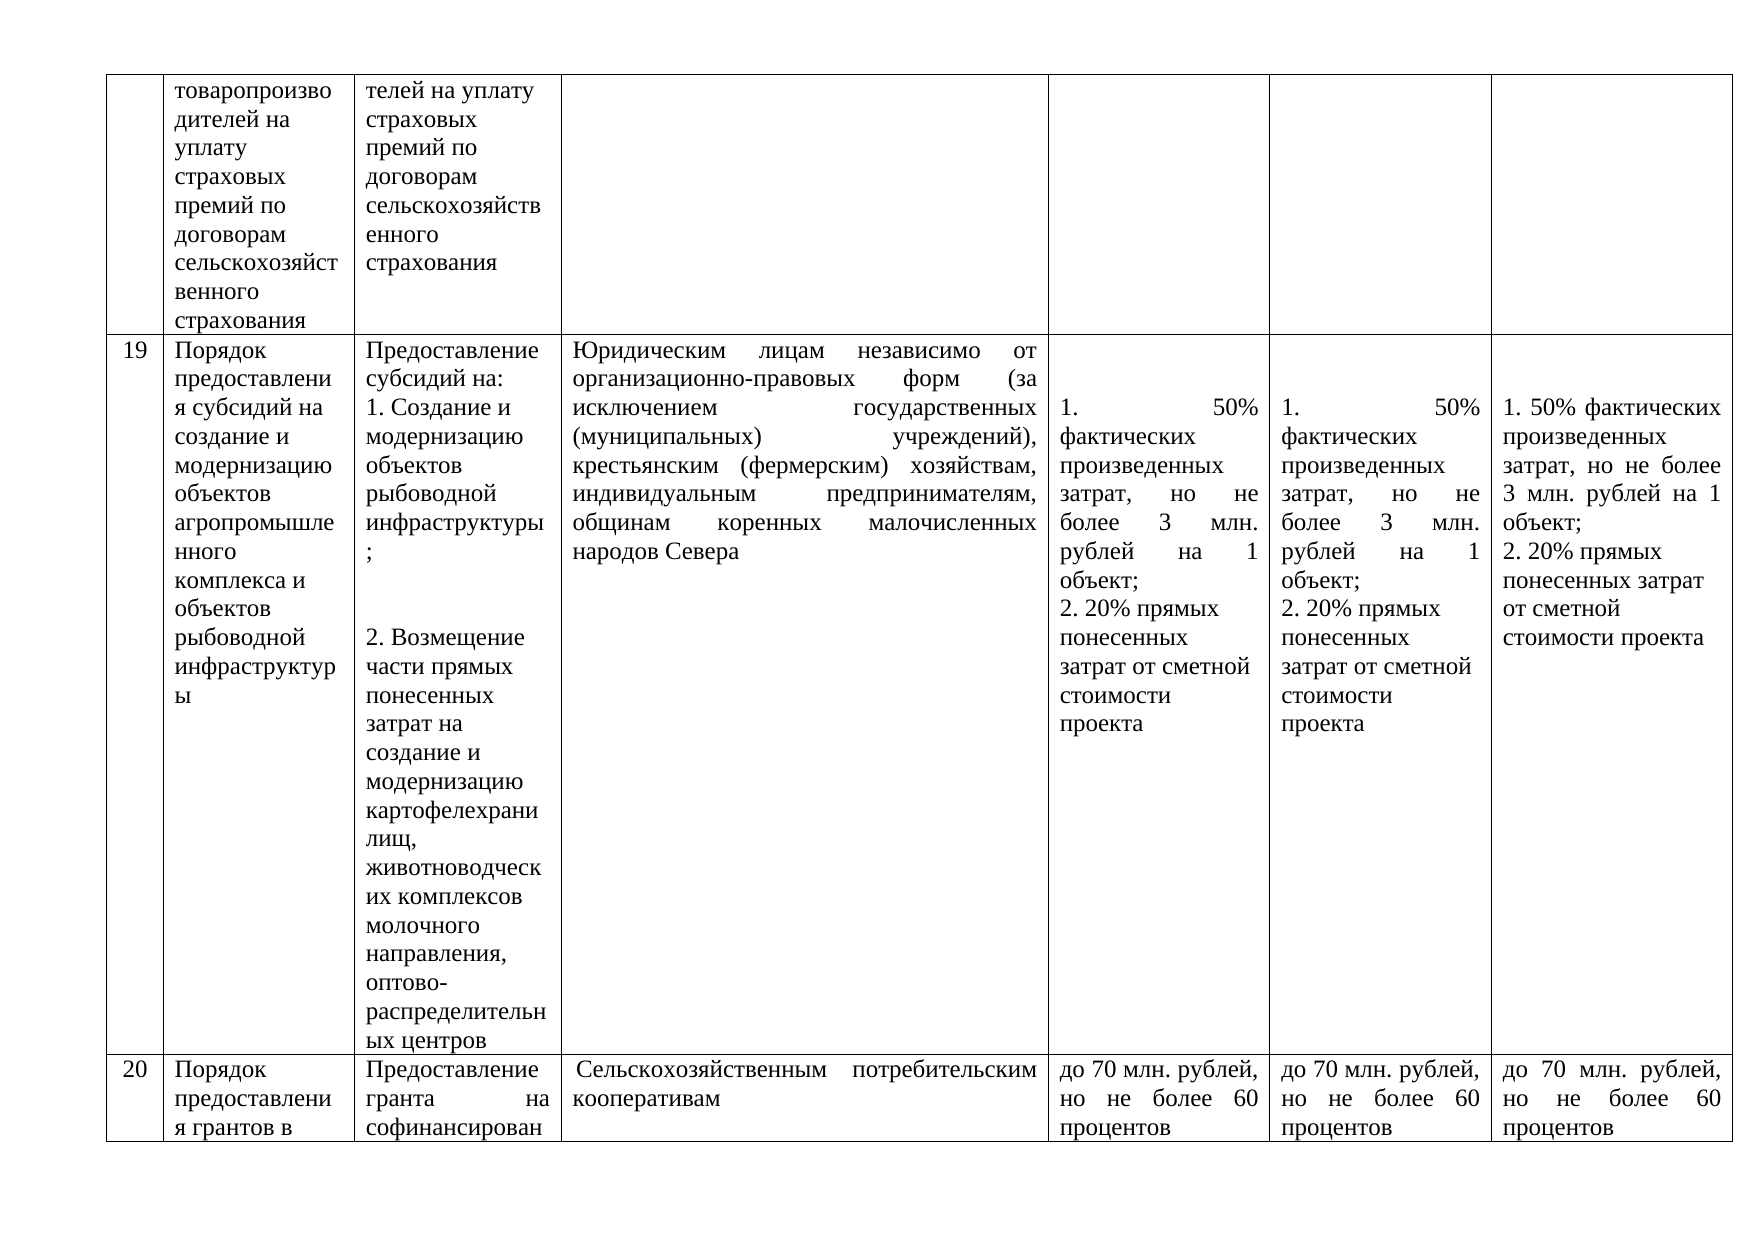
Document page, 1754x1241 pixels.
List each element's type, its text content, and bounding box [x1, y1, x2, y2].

table_cell 19 [107, 335, 163, 1053]
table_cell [1270, 75, 1491, 334]
table_cell Юридическим лицам независимо от организационно-правовых форм (за исключением государственных (муниципальных) учреждений), крестьянским (фермерским) хозяйствам, индивидуальным предпринимателям, общинам коренных малочисленных народов Севера [562, 335, 1048, 1053]
table_cell 18 [107, 75, 163, 334]
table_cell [1049, 1055, 1269, 1141]
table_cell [355, 75, 561, 334]
table_cell 1. 50% фактических произведенных затрат, но не более 3 млн. рублей на 1 объект; 2. 20% прямых понесенных затрат от сметной стоимости проекта [1492, 335, 1732, 1053]
table_cell 20 [107, 1055, 163, 1141]
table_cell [562, 75, 1048, 334]
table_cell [1492, 75, 1732, 334]
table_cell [355, 1055, 561, 1141]
table_cell Предоставление субсидий на: 1. Создание и модернизацию объектов рыбоводной инфраструктуры; 2. Возмещение части прямых понесенных затрат на создание и модернизацию картофелехранилищ, животноводческих комплексов молочного направления, оптово-распределительных центров [355, 335, 561, 1053]
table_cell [1049, 75, 1269, 334]
table_cell 1. 50% фактических произведенных затрат, но не более 3 млн. рублей на 1 объект; 2. 20% прямых понесенных затрат от сметной стоимости проекта [1049, 335, 1269, 1053]
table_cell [164, 1055, 354, 1141]
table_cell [1492, 1055, 1732, 1141]
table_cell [1270, 1055, 1491, 1141]
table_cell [562, 1055, 1048, 1141]
table_cell Порядок предоставления субсидий на создание и модернизацию объектов агропромышленного комплекса и объектов рыбоводной инфраструктуры [164, 335, 354, 1053]
table_cell 1. 50% фактических произведенных затрат, но не более 3 млн. рублей на 1 объект; 2. 20% прямых понесенных затрат от сметной стоимости проекта [1270, 335, 1491, 1053]
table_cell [164, 75, 354, 334]
